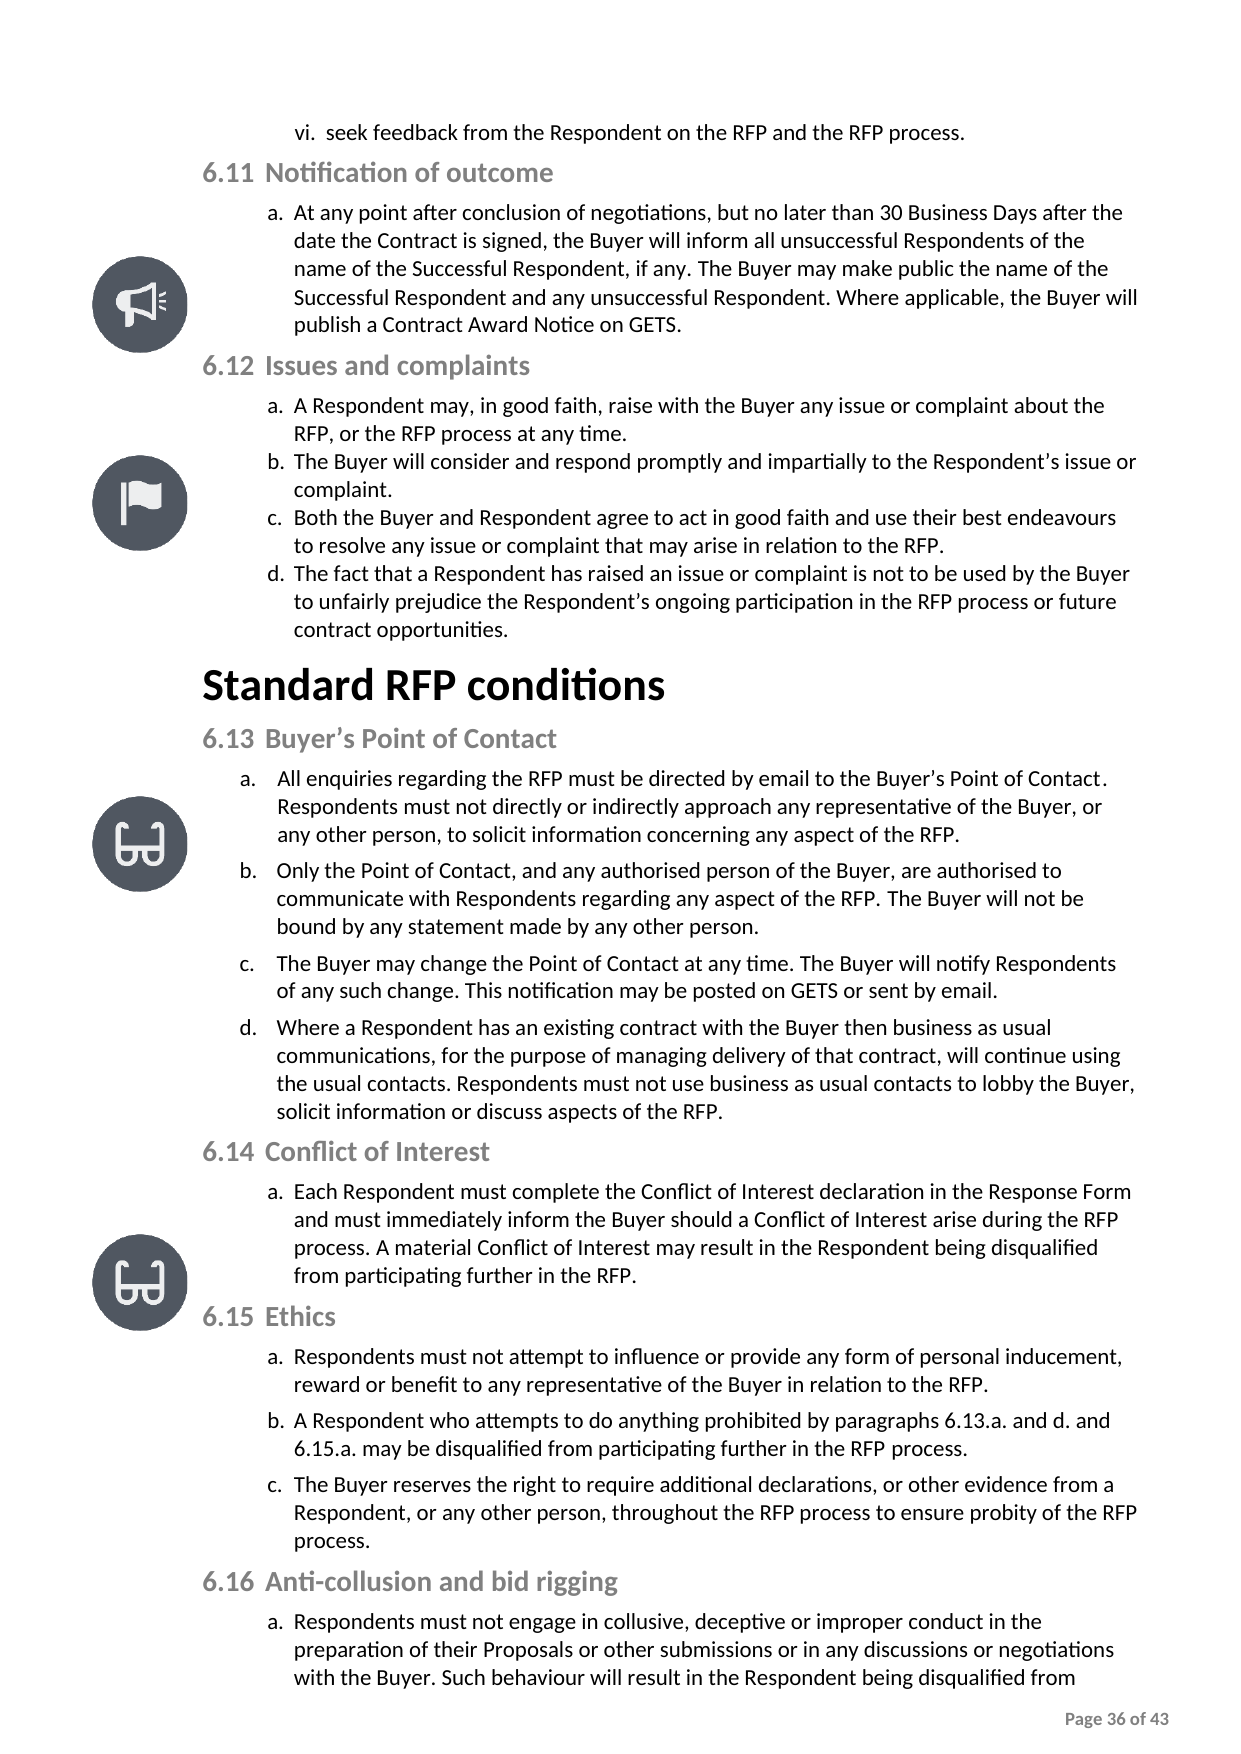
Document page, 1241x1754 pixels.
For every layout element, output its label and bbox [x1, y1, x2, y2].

table_cell [191, 118, 1151, 1691]
picture [91, 454, 188, 551]
picture [91, 256, 188, 353]
table_cell [88, 118, 191, 1691]
picture [91, 1233, 188, 1331]
picture [91, 795, 188, 892]
